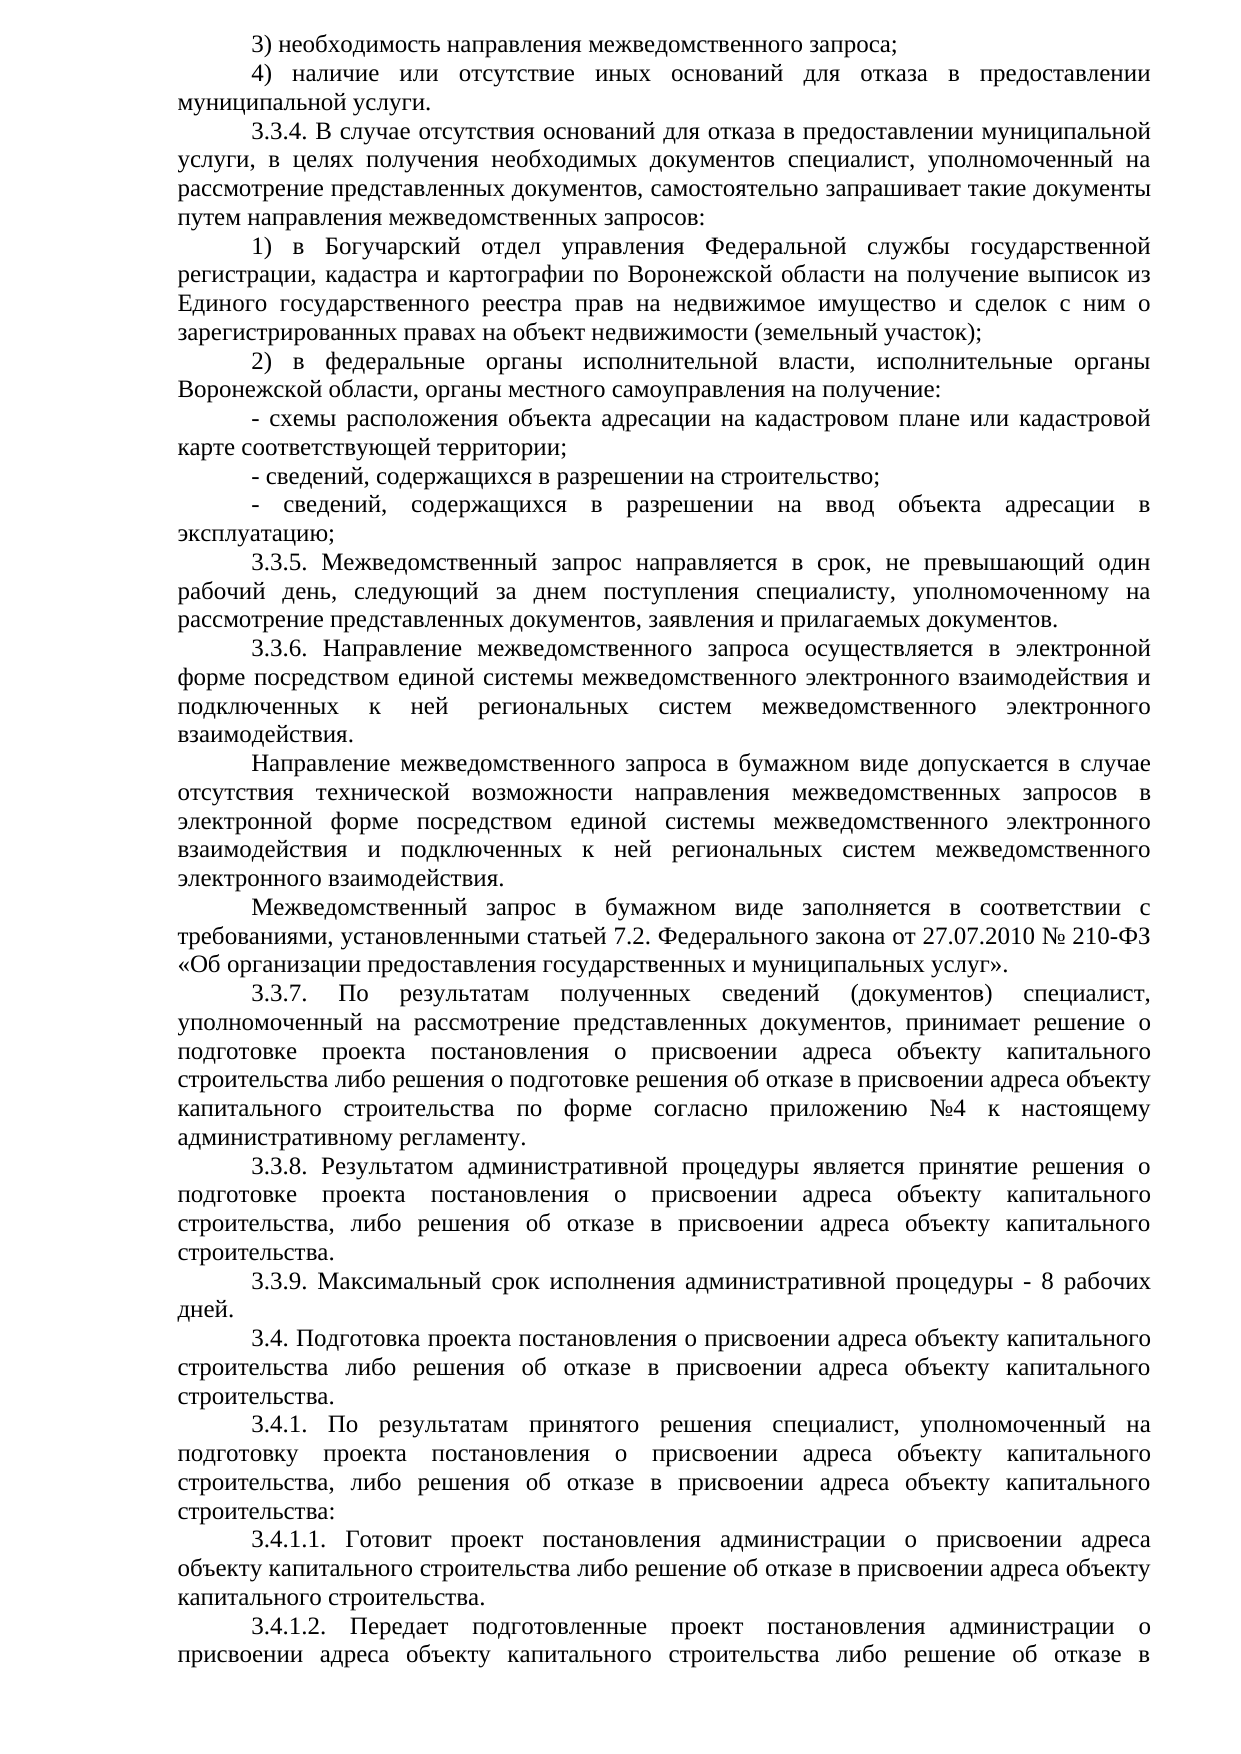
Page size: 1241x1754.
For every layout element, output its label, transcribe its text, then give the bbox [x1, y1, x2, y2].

text - сведений, содержащихся в разрешении на строительство; [177, 461, 1152, 489]
text Направление межведомственного запроса в бумажном виде допускается в случае отсутствия технической возможности направления межведомственных запросов в электронной форме посредством единой системы межведомственного электронного взаимодействия и подключенных к ней региональных систем межведомственного электронного взаимодействия. [177, 748, 1152, 892]
text 3.3.5. Межведомственный запрос направляется в срок, не превышающий один рабочий день, следующий за днем поступления специалисту, уполномоченному на рассмотрение представленных документов, заявления и прилагаемых документов. [177, 547, 1152, 633]
text 3.3.6. Направление межведомственного запроса осуществляется в электронной форме посредством единой системы межведомственного электронного взаимодействия и подключенных к ней региональных систем межведомственного электронного взаимодействия. [177, 633, 1152, 748]
text 3.3.4. В случае отсутствия оснований для отказа в предоставлении муниципальной услуги, в целях получения необходимых документов специалист, уполномоченный на рассмотрение представленных документов, самостоятельно запрашивает такие документы путем направления межведомственных запросов: [177, 116, 1152, 231]
text 3.3.7. По результатам полученных сведений (документов) специалист, уполномоченный на рассмотрение представленных документов, принимает решение о подготовке проекта постановления о присвоении адреса объекту капитального строительства либо решения о подготовке решения об отказе в присвоении адреса объекту капитального строительства по форме согласно приложению №4 к настоящему административному регламенту. [177, 978, 1152, 1151]
text 3) необходимость направления межведомственного запроса; [177, 29, 1152, 58]
text 3.3.8. Результатом административной процедуры является принятие решения о подготовке проекта постановления о присвоении адреса объекту капитального строительства, либо решения об отказе в присвоении адреса объекту капитального строительства. [177, 1151, 1152, 1266]
text 3.4.1.1. Готовит проект постановления администрации о присвоении адреса объекту капитального строительства либо решение об отказе в присвоении адреса объекту капитального строительства. [177, 1524, 1152, 1611]
text Межведомственный запрос в бумажном виде заполняется в соответствии с требованиями, установленными статьей 7.2. Федерального закона от 27.07.2010 № 210-ФЗ «Об организации предоставления государственных и муниципальных услуг». [177, 892, 1152, 978]
text 3.3.9. Максимальный срок исполнения административной процедуры - 8 рабочих дней. [177, 1266, 1152, 1323]
text - схемы расположения объекта адресации на кадастровом плане или кадастровой карте соответствующей территории; [177, 403, 1152, 461]
text 1) в Богучарский отдел управления Федеральной службы государственной регистрации, кадастра и картографии по Воронежской области на получение выписок из Единого государственного реестра прав на недвижимое имущество и сделок с ним о зарегистрированных правах на объект недвижимости (земельный участок); [177, 231, 1152, 346]
text - сведений, содержащихся в разрешении на ввод объекта адресации в эксплуатацию; [177, 489, 1152, 547]
text 3.4.1. По результатам принятого решения специалист, уполномоченный на подготовку проекта постановления о присвоении адреса объекту капитального строительства, либо решения об отказе в присвоении адреса объекту капитального строительства: [177, 1409, 1152, 1524]
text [177, 1611, 1152, 1668]
text 3.4. Подготовка проекта постановления о присвоении адреса объекту капитального строительства либо решения об отказе в присвоении адреса объекту капитального строительства. [177, 1323, 1152, 1409]
text 4) наличие или отсутствие иных оснований для отказа в предоставлении муниципальной услуги. [177, 58, 1152, 116]
text 2) в федеральные органы исполнительной власти, исполнительные органы Воронежской области, органы местного самоуправления на получение: [177, 346, 1152, 403]
